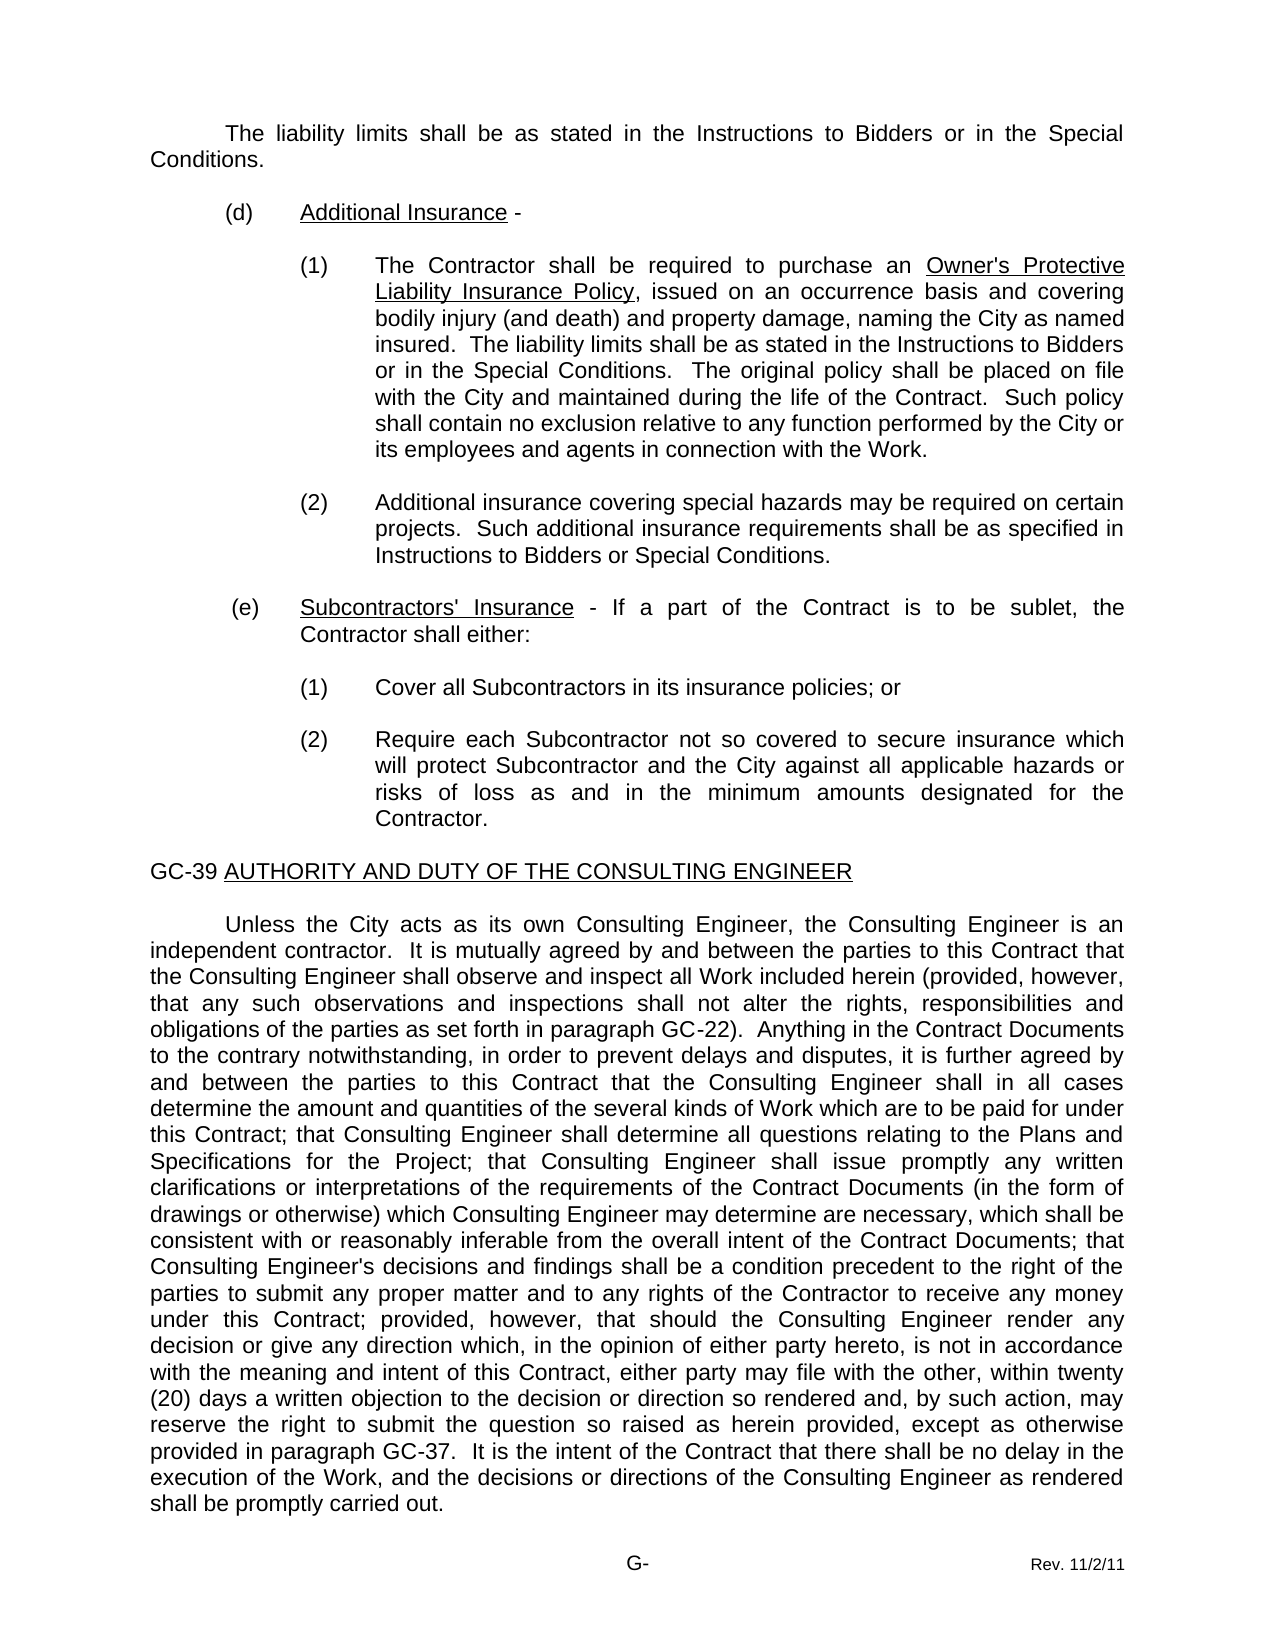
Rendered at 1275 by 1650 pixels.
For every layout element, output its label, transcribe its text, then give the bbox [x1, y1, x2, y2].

text (2) Additional insurance covering special hazards may be required on certain projects. Such additional insurance requirements shall be as specified in Instructions to Bidders or Special Conditions. [300, 489, 1125, 568]
text (2) Require each Subcontractor not so covered to secure insurance which will protect Subcontractor and the City against all applicable hazards or risks of loss as and in the minimum amounts designated for the Contractor. [300, 726, 1125, 832]
subtitle AUTHORITY DUTY OF THE CONSULTING ENGINEER [150, 858, 1125, 884]
text Unless the acts as its own Consulting Engineer, the Consulting Engineer is an independent contractor. It is mutually agreed by and between the parties to this Contract that the Consulting Engineer shall observe and inspect all Work included herein (provided, however, that any such observations and inspections shall not alter the rights, responsibilities and obligations of the parties as set forth in paragraph GC-22). Anything in the Contract Documents to the contrary notwithstanding, in order to prevent delays and disputes, it is further agreed by and between the parties to this Contract that the Consulting Engineer shall in all cases determine the amount and quantities of the several kinds of Work which are to be paid for under this Contract; that Consulting Engineer shall determine all questions relating to the Plans and Specifications for the Project; that Consulting Engineer shall issue promptly any written clarifications or interpretations of the requirements of the Contract Documents (in the form of drawings or otherwise) which Consulting Engineer may determine are necessary, which shall be consistent with or reasonably inferable from the overall intent of the Contract Documents; that Consulting Engineer's decisions and findings shall be a condition precedent to the right of the parties to submit any proper matter and to any rights of the Contractor to receive any money under this Contract; provided, however, that should the Consulting Engineer render any decision or give any direction which, in the opinion of either party hereto, is not in accordance with the meaning and intent of this Contract, either party may file with the other, within twenty (20) days a written objection to the decision or direction so rendered and, by such action, may reserve the right to submit the question so raised as herein provided, except as otherwise provided in paragraph GC-37. It is the intent of the Contract that there shall be no delay in the execution of the Work, and the decisions or directions of the Consulting Engineer as rendered shall be promptly carried out. [150, 911, 1125, 1517]
text The liability limits shall be as stated in the Instructions to Bidders or in the Special Conditions. [150, 120, 1125, 173]
text (1) The Contractor shall be required to purchase an Owner's Protective Liability Insurance Policy, issued on an occurrence basis and covering bodily injury (and death) and property damage, naming the City as named insured. The liability limits shall be as stated in the Instructions to Bidders or in the Special Conditions. The original policy shall be placed on file with the City and maintained during the life of the Contract. Such policy shall contain no exclusion relative to any function performed by the City or its employees and agents in connection with the Work. [300, 252, 1125, 463]
text (d) Additional Insurance - [150, 199, 1125, 225]
text (e) Subcontractors' Insurance - If a part of the Contract is to be sublet, the Contractor shall either: [231, 594, 1125, 647]
text (1) Cover all Subcontractors in its insurance policies; or [225, 673, 1125, 700]
